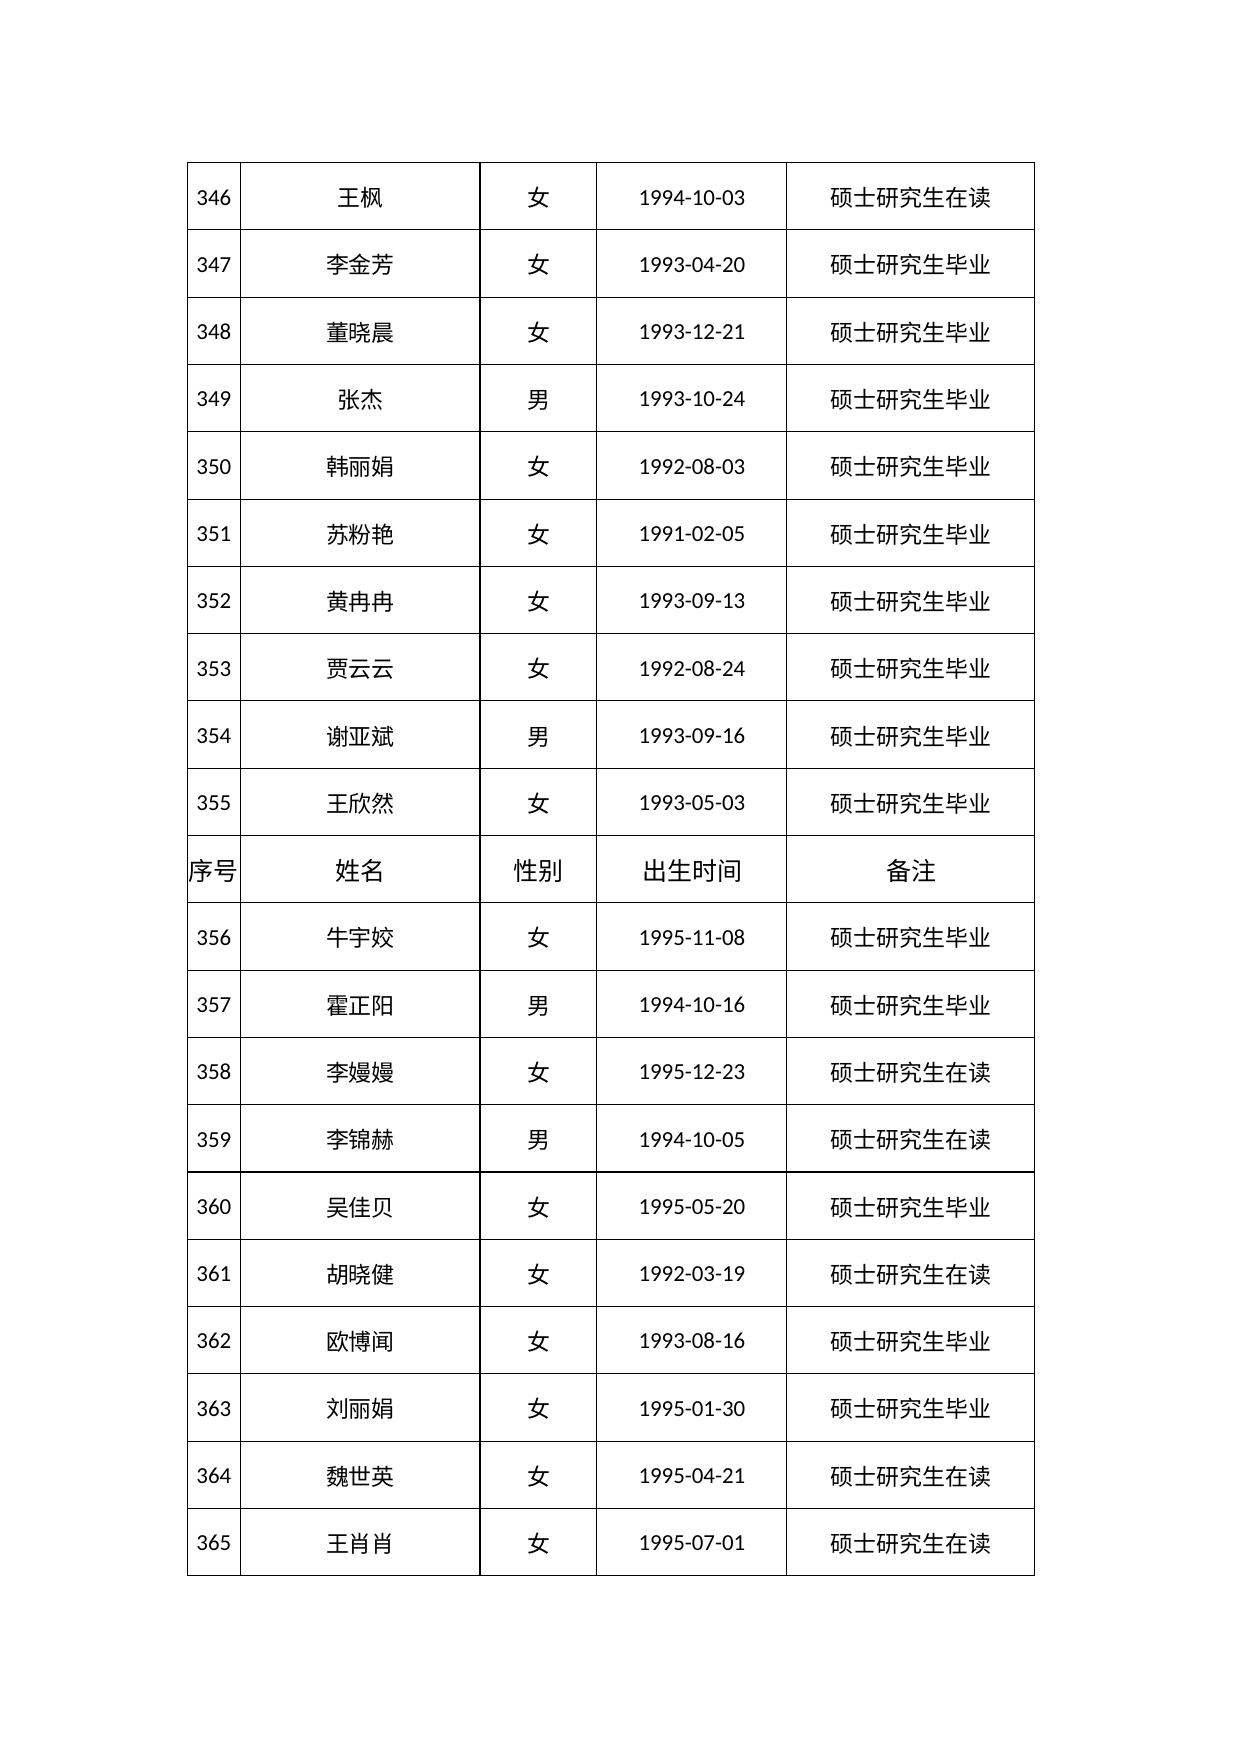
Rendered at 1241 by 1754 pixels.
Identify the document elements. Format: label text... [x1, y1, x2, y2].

table_cell 348 [188, 298, 240, 364]
table_cell 硕士研究生毕业 [787, 769, 1034, 835]
table_cell 备注 [787, 836, 1034, 902]
table_cell 1993-04-20 [597, 230, 786, 297]
table_cell 女 [481, 1038, 596, 1104]
table_cell 360 [188, 1173, 240, 1239]
table_cell 男 [481, 1105, 596, 1171]
table_cell 364 [188, 1442, 240, 1508]
table_cell 1993-05-03 [597, 769, 786, 835]
table_cell 1995-12-23 [597, 1038, 786, 1104]
table_cell 1995-11-08 [597, 903, 786, 969]
table_cell 1993-10-24 [597, 365, 786, 431]
table_cell 硕士研究生毕业 [787, 1307, 1034, 1373]
table_cell 女 [481, 432, 596, 498]
table_cell 贾云云 [241, 634, 479, 700]
table_cell 1992-08-03 [597, 432, 786, 498]
table_cell 硕士研究生毕业 [787, 971, 1034, 1037]
table_cell 1993-09-13 [597, 567, 786, 633]
table_cell 1994-10-03 [597, 163, 786, 229]
table_cell 男 [481, 701, 596, 768]
table_cell 355 [188, 769, 240, 835]
table_cell 356 [188, 903, 240, 969]
table_cell 硕士研究生毕业 [787, 365, 1034, 431]
table_cell 女 [481, 1509, 596, 1575]
table_cell 硕士研究生毕业 [787, 903, 1034, 969]
table_cell 硕士研究生毕业 [787, 432, 1034, 498]
table_cell 董晓晨 [241, 298, 479, 364]
table_cell 张杰 [241, 365, 479, 431]
table_cell 353 [188, 634, 240, 700]
table_cell 361 [188, 1240, 240, 1306]
table_cell 硕士研究生毕业 [787, 1374, 1034, 1441]
table_cell 1995-01-30 [597, 1374, 786, 1441]
table_cell 硕士研究生在读 [787, 1442, 1034, 1508]
table_cell 女 [481, 1442, 596, 1508]
table_cell 硕士研究生在读 [787, 163, 1034, 229]
table_cell 1995-04-21 [597, 1442, 786, 1508]
table_cell 352 [188, 567, 240, 633]
table_cell 刘丽娟 [241, 1374, 479, 1441]
table_cell 吴佳贝 [241, 1173, 479, 1239]
table_cell 王肖肖 [241, 1509, 479, 1575]
table_cell 出生时间 [597, 836, 786, 902]
table_cell 序号 [188, 836, 240, 902]
table_cell 硕士研究生在读 [787, 1038, 1034, 1104]
table_cell 1993-08-16 [597, 1307, 786, 1373]
table_cell 女 [481, 769, 596, 835]
table_cell 女 [481, 298, 596, 364]
table_cell 1994-10-16 [597, 971, 786, 1037]
table_cell 1995-05-20 [597, 1173, 786, 1239]
table_cell 男 [481, 971, 596, 1037]
table_cell 黄冉冉 [241, 567, 479, 633]
table_cell 347 [188, 230, 240, 297]
table_cell 350 [188, 432, 240, 498]
table_cell 女 [481, 163, 596, 229]
table_cell 363 [188, 1374, 240, 1441]
table_cell 357 [188, 971, 240, 1037]
table_cell 硕士研究生毕业 [787, 634, 1034, 700]
table_cell 1992-08-24 [597, 634, 786, 700]
table_cell 女 [481, 1307, 596, 1373]
table_cell 硕士研究生在读 [787, 1240, 1034, 1306]
table_cell 1992-03-19 [597, 1240, 786, 1306]
table_cell 硕士研究生毕业 [787, 298, 1034, 364]
table_cell 李锦赫 [241, 1105, 479, 1171]
table_cell 女 [481, 1240, 596, 1306]
table_cell 硕士研究生在读 [787, 1105, 1034, 1171]
table_cell 硕士研究生毕业 [787, 567, 1034, 633]
table_cell 女 [481, 1374, 596, 1441]
table_cell 1993-12-21 [597, 298, 786, 364]
table_cell 欧博闻 [241, 1307, 479, 1373]
table_cell 365 [188, 1509, 240, 1575]
table_cell 硕士研究生在读 [787, 1509, 1034, 1575]
table_cell 女 [481, 500, 596, 566]
table_cell 1991-02-05 [597, 500, 786, 566]
table_cell 性别 [481, 836, 596, 902]
table_cell 女 [481, 634, 596, 700]
table_cell 354 [188, 701, 240, 768]
table_cell 女 [481, 903, 596, 969]
table_cell 1993-09-16 [597, 701, 786, 768]
table_cell 349 [188, 365, 240, 431]
table_cell 1994-10-05 [597, 1105, 786, 1171]
table_cell 男 [481, 365, 596, 431]
table_cell 魏世英 [241, 1442, 479, 1508]
table_cell 346 [188, 163, 240, 229]
table_cell 女 [481, 1173, 596, 1239]
table_cell 李嫚嫚 [241, 1038, 479, 1104]
table_cell 韩丽娟 [241, 432, 479, 498]
table_cell 霍正阳 [241, 971, 479, 1037]
table_cell 硕士研究生毕业 [787, 500, 1034, 566]
table_cell 王欣然 [241, 769, 479, 835]
table_cell 胡晓健 [241, 1240, 479, 1306]
table_cell 谢亚斌 [241, 701, 479, 768]
table_cell 姓名 [241, 836, 479, 902]
table_cell 李金芳 [241, 230, 479, 297]
table_cell 王枫 [241, 163, 479, 229]
table_cell 362 [188, 1307, 240, 1373]
table_cell 牛宇姣 [241, 903, 479, 969]
table_cell 女 [481, 567, 596, 633]
table_cell 硕士研究生毕业 [787, 230, 1034, 297]
table_cell 359 [188, 1105, 240, 1171]
table_cell 358 [188, 1038, 240, 1104]
table_cell 351 [188, 500, 240, 566]
table_cell 硕士研究生毕业 [787, 701, 1034, 768]
table_cell 1995-07-01 [597, 1509, 786, 1575]
table_cell 硕士研究生毕业 [787, 1173, 1034, 1239]
table_cell 女 [481, 230, 596, 297]
table_cell 苏粉艳 [241, 500, 479, 566]
